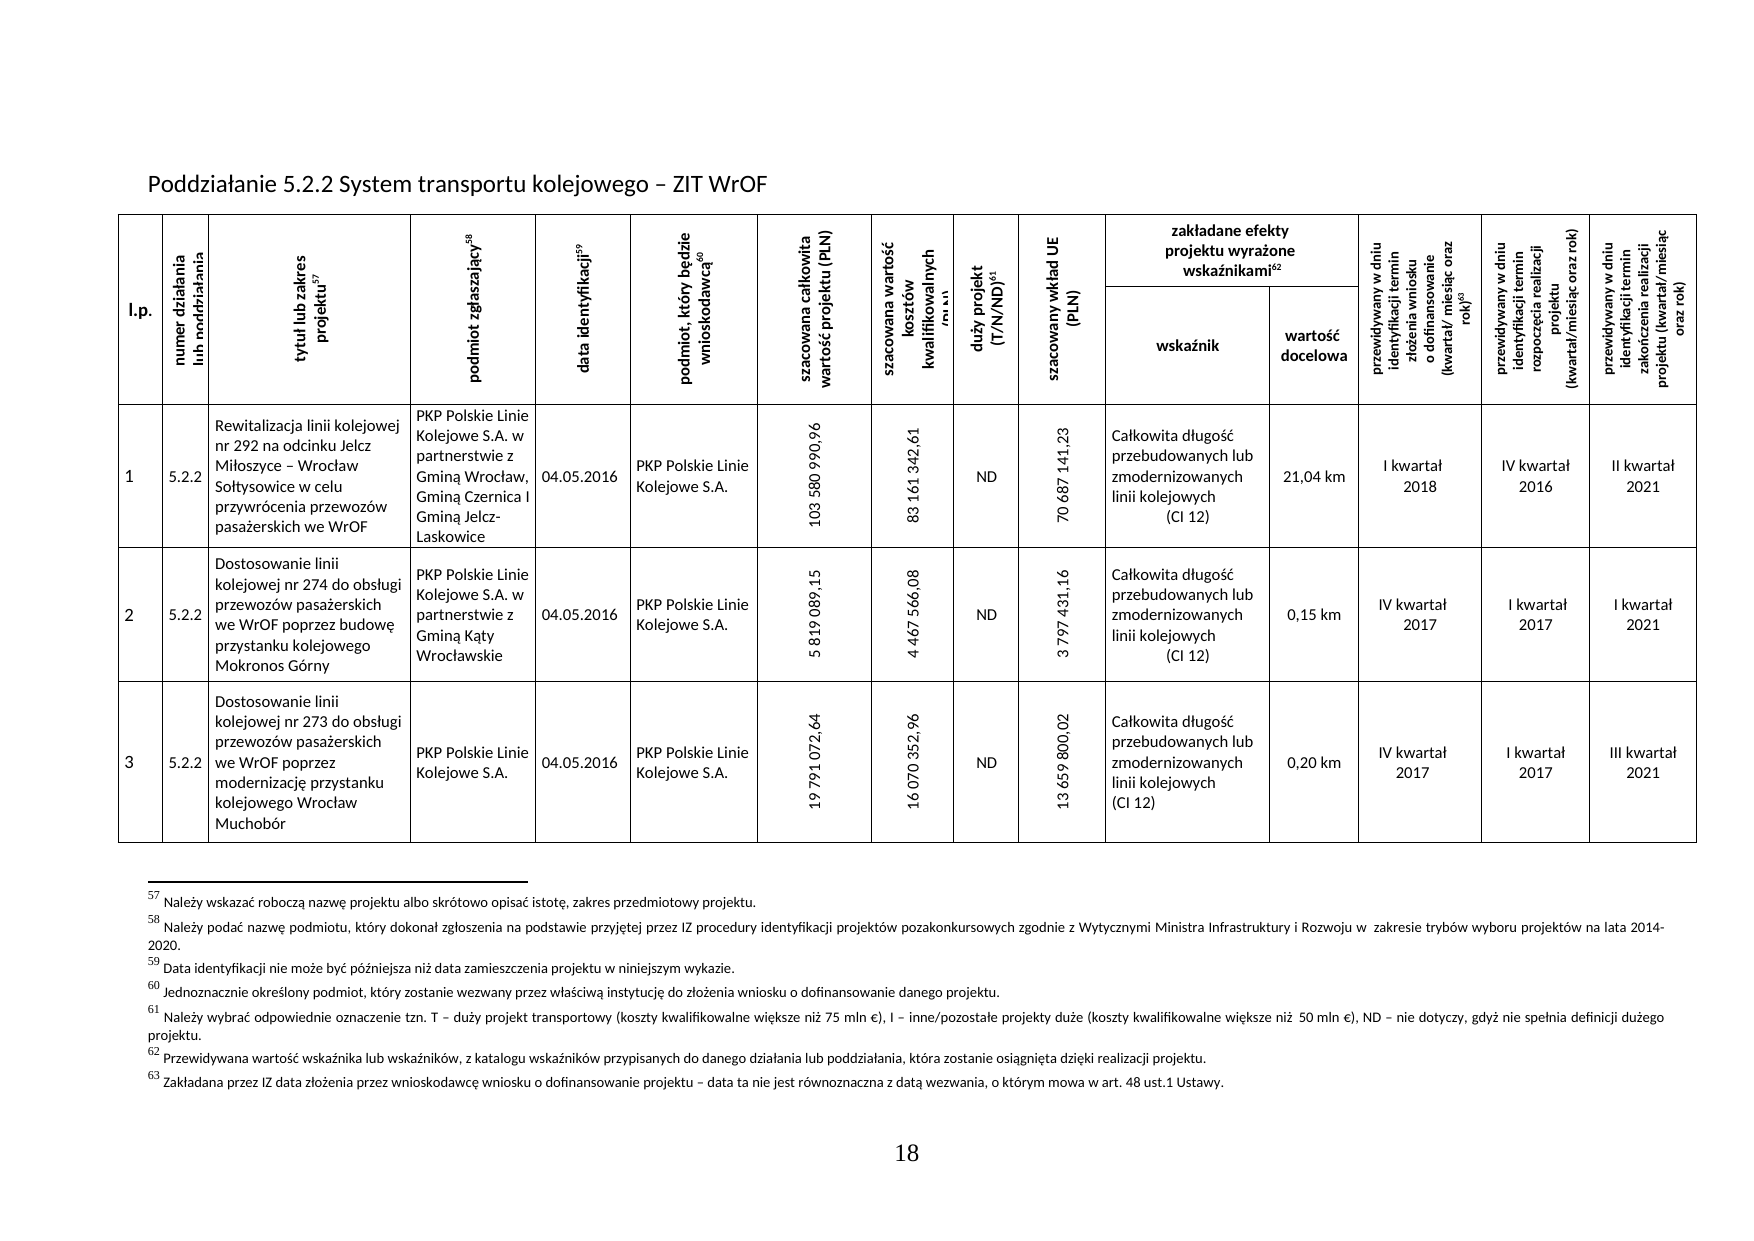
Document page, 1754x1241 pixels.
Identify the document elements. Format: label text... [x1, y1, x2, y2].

table_cell PKP Polskie Linie Kolejowe S.A. [631, 548, 757, 681]
table_header przewidywany w dniu identyfikacji termin złożenia wniosku o dofinansowanie (kwartał/ miesiąc oraz rok) [1359, 215, 1481, 404]
table_cell Całkowita długość przebudowanych lub zmodernizowanych linii kolejowych (CI 12) [1106, 405, 1269, 547]
table_cell Rewitalizacja linii kolejowej nr 292 na odcinku Jelcz Miłoszyce – Wrocław Sołtysowice w celu przywrócenia przewozów pasażerskich we WrOF [209, 405, 410, 547]
table_cell ND [954, 548, 1018, 681]
table_cell II kwartał 2021 [1590, 405, 1696, 547]
table_header zakładane efekty projektu wyrażone wskaźnikami [1106, 215, 1358, 286]
table_cell Całkowita długość przebudowanych lub zmodernizowanych linii kolejowych (CI 12) [1106, 682, 1269, 842]
subtitle Poddziałanie 5.2.2 System transportu kolejowego – ZIT WrOF [148, 168, 1665, 199]
table_cell 5.2.2 [163, 682, 208, 842]
table_cell I kwartał 2021 [1590, 548, 1696, 681]
table_cell 04.05.2016 [536, 548, 630, 681]
table_cell 2 [119, 548, 162, 681]
table_cell PKP Polskie Linie Kolejowe S.A. w partnerstwie z Gminą Wrocław, Gminą Czernica I Gminą Jelcz-Laskowice [411, 405, 535, 547]
table_cell 13 659 800,02 [1019, 682, 1105, 842]
table_cell 5.2.2 [163, 548, 208, 681]
table_cell 0,20 km [1270, 682, 1358, 842]
table_header data identyfikacji [536, 215, 630, 404]
table_cell Dostosowanie linii kolejowej nr 273 do obsługi przewozów pasażerskich we WrOF poprzez modernizację przystanku kolejowego Wrocław Muchobór [209, 682, 410, 842]
table_cell I kwartał 2017 [1482, 682, 1589, 842]
table_cell PKP Polskie Linie Kolejowe S.A. [631, 682, 757, 842]
table_cell 0,15 km [1270, 548, 1358, 681]
table_cell 5 819 089,15 [758, 548, 871, 681]
table_header podmiot, który będzie wnioskodawcą [631, 215, 757, 404]
table_header tytuł lub zakres projektu [209, 215, 410, 404]
table_cell Całkowita długość przebudowanych lub zmodernizowanych linii kolejowych (CI 12) [1106, 548, 1269, 681]
table_header l.p. [119, 215, 162, 404]
table_cell PKP Polskie Linie Kolejowe S.A. [631, 405, 757, 547]
table_cell IV kwartał 2016 [1482, 405, 1589, 547]
table_cell 70 687 141,23 [1019, 405, 1105, 547]
table_cell III kwartał 2021 [1590, 682, 1696, 842]
table_cell 19 791 072,64 [758, 682, 871, 842]
table_cell wskaźnik [1106, 287, 1269, 404]
table_header szacowana całkowita wartość projektu (PLN) [758, 215, 871, 404]
table_cell 103 580 990,96 [758, 405, 871, 547]
table_header szacowana wartość kosztów kwalifikowalnych (PLN) [872, 215, 953, 404]
table_cell Dostosowanie linii kolejowej nr 274 do obsługi przewozów pasażerskich we WrOF poprzez budowę przystanku kolejowego Mokronos Górny [209, 548, 410, 681]
table_cell 3 797 431,16 [1019, 548, 1105, 681]
table_cell PKP Polskie Linie Kolejowe S.A. [411, 682, 535, 842]
table_cell 04.05.2016 [536, 405, 630, 547]
table_cell I kwartał 2017 [1482, 548, 1589, 681]
table_cell 1 [119, 405, 162, 547]
table_cell 16 070 352,96 [872, 682, 953, 842]
table_header szacowany wkład UE (PLN) [1019, 215, 1105, 404]
table_cell 04.05.2016 [536, 682, 630, 842]
table_cell wartość docelowa [1270, 287, 1358, 404]
table_cell I kwartał 2018 [1359, 405, 1481, 547]
table_header przewidywany w dniu identyfikacji termin rozpoczęcia realizacji projektu (kwartał/miesiąc oraz rok) [1482, 215, 1589, 404]
table_cell PKP Polskie Linie Kolejowe S.A. w partnerstwie z Gminą Kąty Wrocławskie [411, 548, 535, 681]
table_cell ND [954, 405, 1018, 547]
table_cell 3 [119, 682, 162, 842]
table_header przewidywany w dniu identyfikacji termin zakończenia realizacji projektu (kwartał/miesiąc oraz rok) [1590, 215, 1696, 404]
table_header podmiot zgłaszający [411, 215, 535, 404]
table_cell ND [954, 682, 1018, 842]
table_cell 5.2.2 [163, 405, 208, 547]
table_cell 83 161 342,61 [872, 405, 953, 547]
table_cell IV kwartał 2017 [1359, 682, 1481, 842]
table_cell IV kwartał 2017 [1359, 548, 1481, 681]
table_cell 4 467 566,08 [872, 548, 953, 681]
table_header duży projekt (T/N/ND) [954, 215, 1018, 404]
table_header numer działania lub poddziałania [163, 215, 208, 404]
table_cell 21,04 km [1270, 405, 1358, 547]
